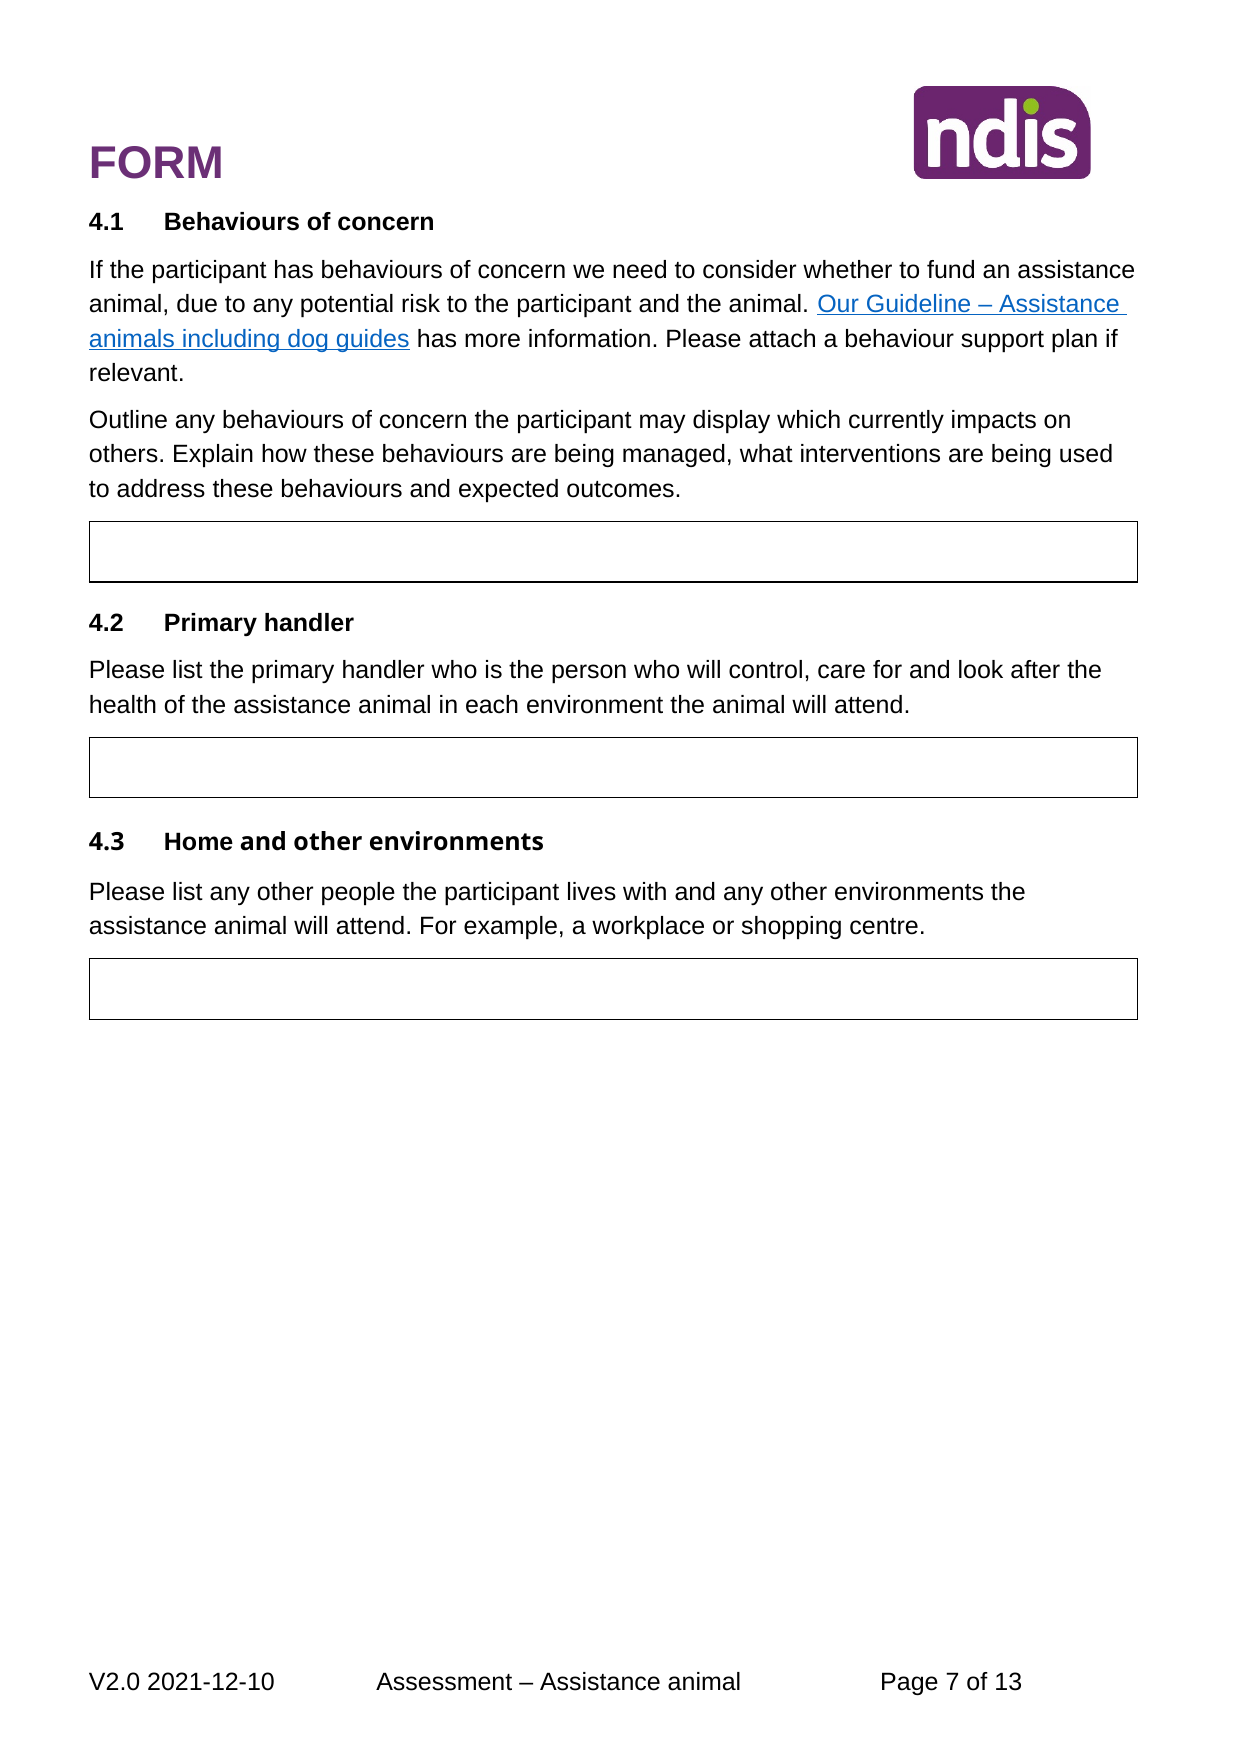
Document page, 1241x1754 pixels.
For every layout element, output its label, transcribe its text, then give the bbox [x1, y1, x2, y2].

text Outline any behaviours of concern the participant may display which currently impacts on others. Explain how these behaviours are being managed, what interventions are being used to address these behaviours and expected outcomes. [89, 405, 1137, 503]
text Please list the primary handler who is the person who will control, care for and look after the health of the assistance animal in each environment the animal will attend. [89, 655, 1137, 718]
subtitle Primary handler [89, 607, 1137, 636]
table_header [90, 522, 1137, 581]
text Please list any other people the participant lives with and any other environments the assistance animal will attend. For example, a workplace or shopping centre. [89, 877, 1137, 940]
text If the participant has behaviours of concern we need to consider whether to fund an assistance animal, due to any potential risk to the participant and the animal. Our Guideline – Assistance animals including dog guides has more information. Please attach a behaviour support plan if relevant. [89, 254, 1137, 387]
table_header [90, 738, 1137, 797]
table_header [90, 959, 1137, 1019]
subtitle Behaviours of concern [89, 207, 1137, 236]
picture [913, 86, 1091, 179]
subtitle Home and other environments [89, 823, 1137, 857]
